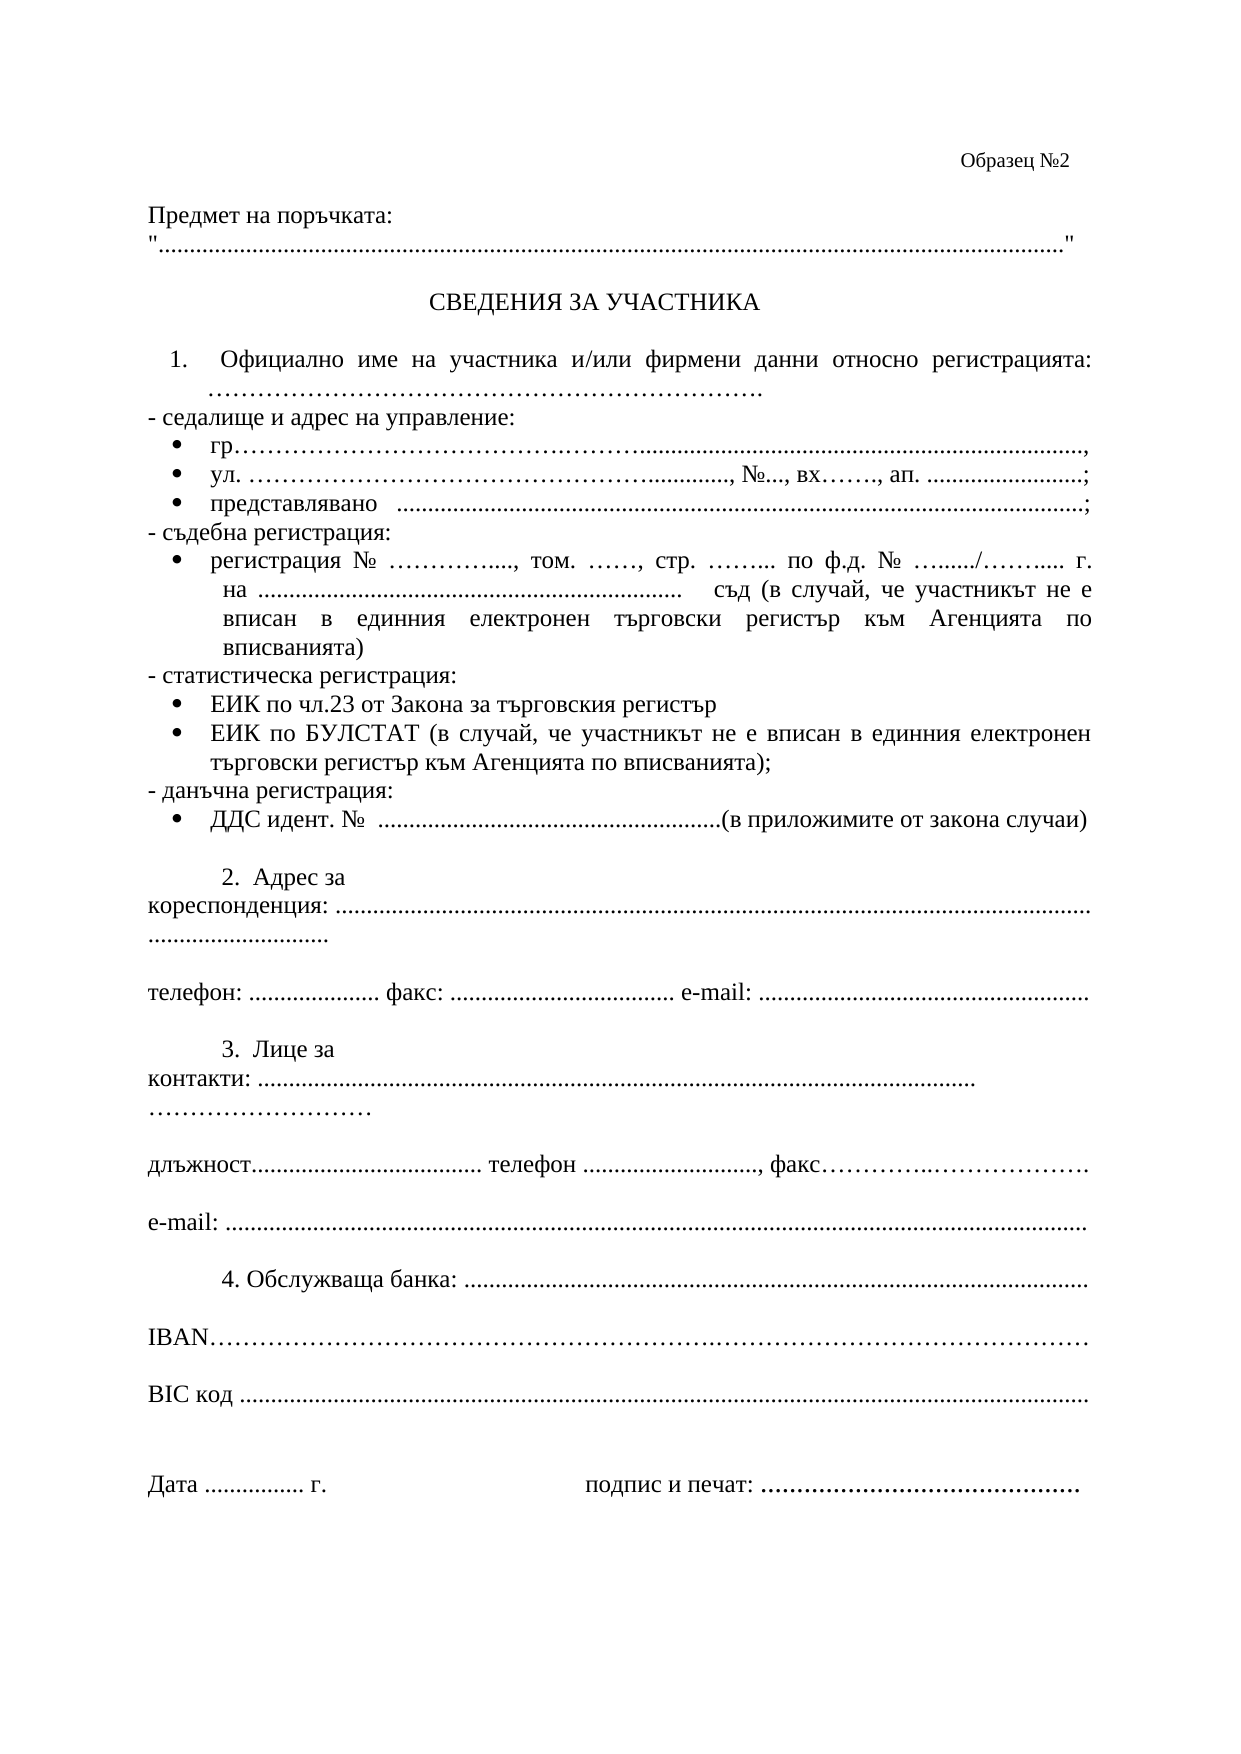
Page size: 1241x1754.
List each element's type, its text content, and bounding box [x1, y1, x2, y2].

text Предмет на поръчката: "................................................................................................................................................." [148, 200, 1093, 258]
list ул. …………………………………………............., №..., вх……., ап. .........................; [173, 459, 1093, 488]
list EИК по чл.23 от Закона за търговския регистър [173, 689, 1093, 718]
text 4. Обслужваща банка: .................................................................................................... [148, 1264, 1093, 1293]
text СВЕДЕНИЯ ЗА УЧАСТНИКА [148, 287, 1093, 315]
text е-mail: .......................................................................................................................................... [148, 1207, 1093, 1235]
text - статистическа регистрация: [148, 660, 1093, 689]
list регистрация № …………...., том. ……, стр. ……... по ф.д. № …....../……..... г. на .................................................................... съд (в случай, че участникът не е вписан в единния електронен търговски регистър към Агенцията по вписванията) [173, 545, 1093, 660]
list Официално име на участника и/или фирмени данни относно регистрацията: …………………………………………………………. [169, 344, 1093, 402]
list гр………………………………….………......................................................................., [173, 430, 1093, 459]
list представлявано ..............................................................................................................; [173, 488, 1093, 517]
text длъжност..................................... телефон ............................, факс…………..………………. [148, 1149, 1093, 1178]
text - седалище и адрес на управление: [148, 402, 1093, 430]
text 2. Адрес за кореспонденция: ...................................................................................................................................................... [148, 862, 1093, 948]
text - данъчна регистрация: [148, 775, 1093, 804]
text IBAN…………………………………………………….……………………………………… [148, 1322, 1093, 1350]
text - съдебна регистрация: [148, 517, 1093, 545]
text Дата ................ г. подпис и печат: ............................................-р Т [148, 1465, 1093, 1523]
text 3. Лице за контакти: ...................................................................................................................……………………… [148, 1034, 1093, 1120]
text Образец №2 [148, 148, 1093, 172]
list ДДС идент. № .......................................................(в приложимите от закона случаи) [173, 804, 1093, 833]
text BIC код ........................................................................................................................................ [148, 1379, 1093, 1408]
text телефон: ..................... факс: .................................... е-mail: ..................................................... [148, 977, 1093, 1005]
list ЕИК по БУЛСТАТ (в случай, че участникът не е вписан в единния електронен търговски регистър към Агенцията по вписванията); [173, 718, 1093, 775]
